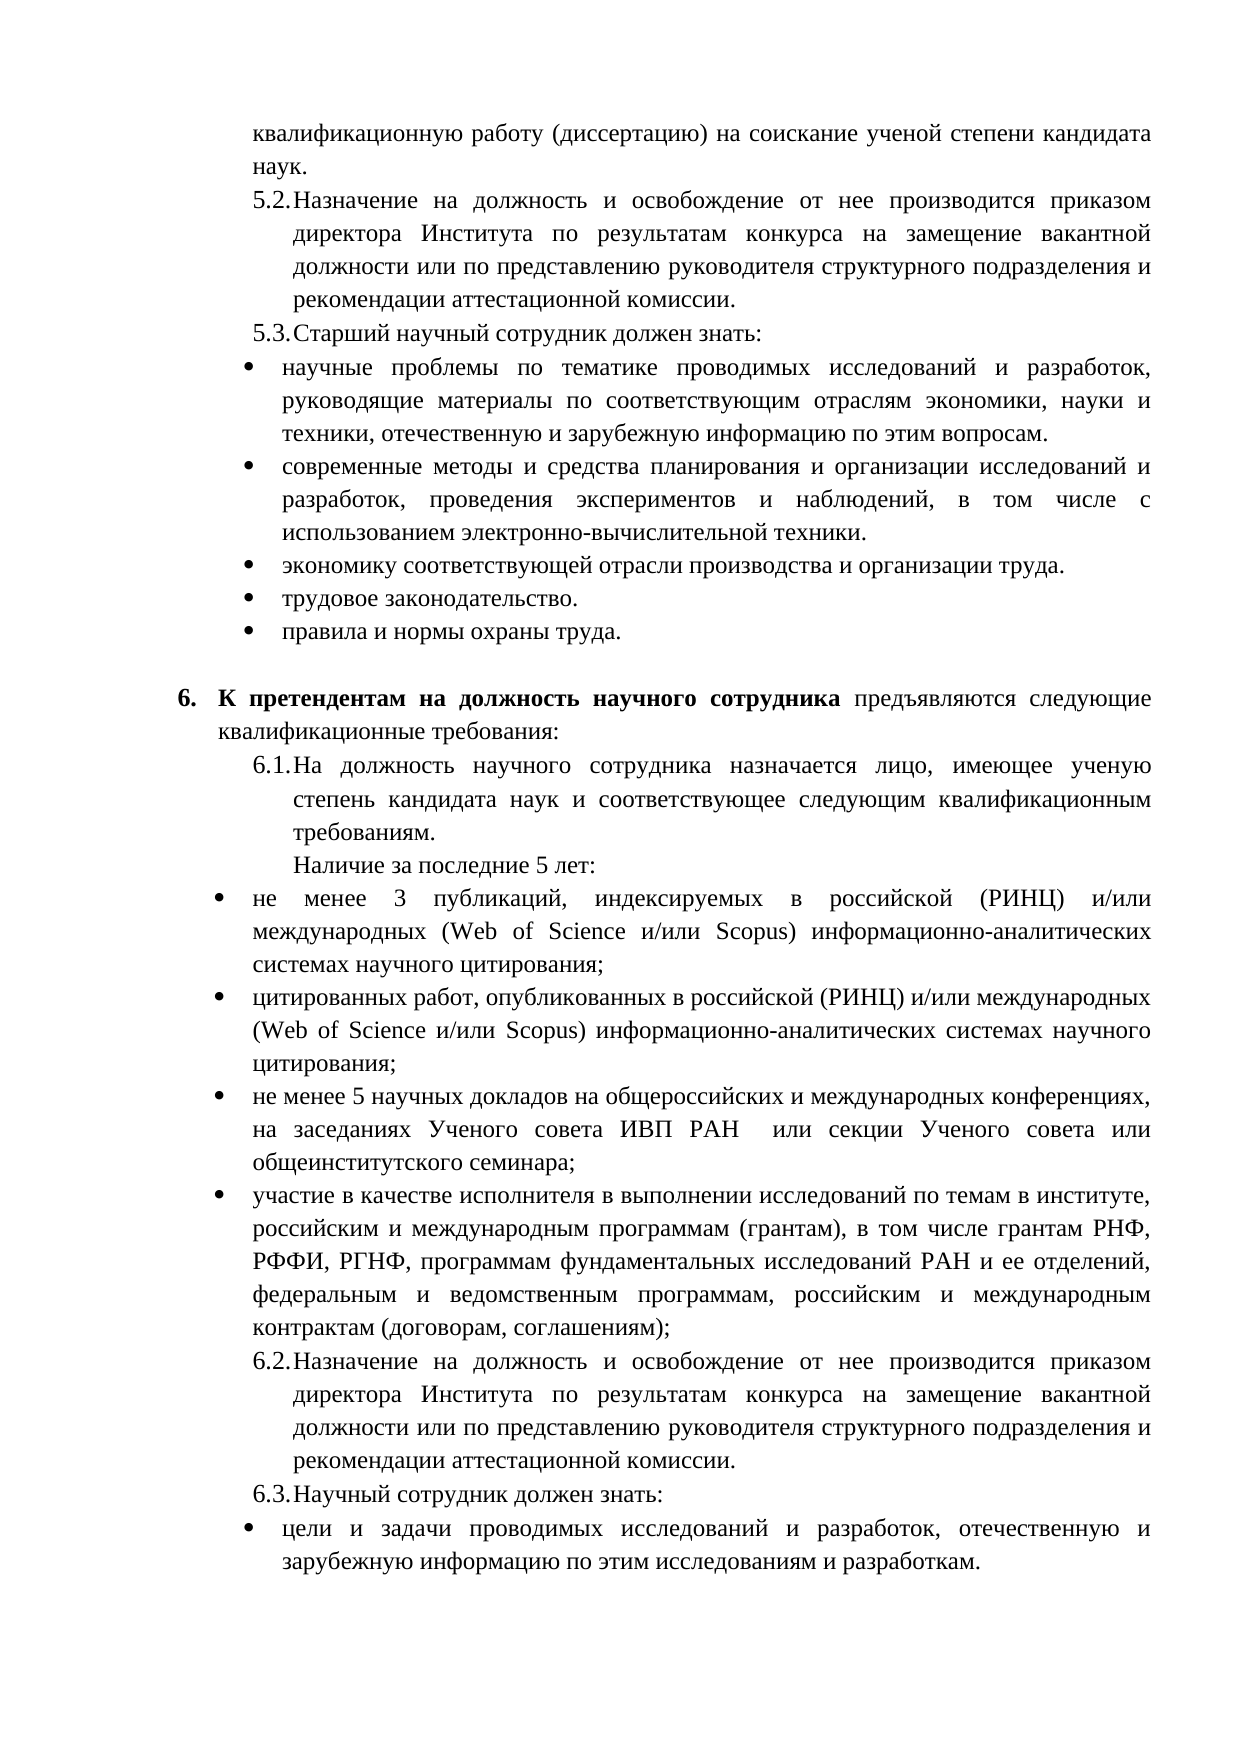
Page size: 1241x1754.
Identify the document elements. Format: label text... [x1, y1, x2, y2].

list Назначение на должность и освобождение от нее производится приказом директора Института по результатам конкурса на замещение вакантной должности или по представлению руководителя структурного подразделения и рекомендации аттестационной комиссии. [252, 1345, 1152, 1474]
list участие в качестве исполнителя в выполнении исследований по темам в институте, российским и международным программам (грантам), в том числе грантам РНФ, РФФИ, РГНФ, программам фундаментальных исследований РАН и ее отделений, федеральным и ведомственным программам, российским и международным контрактам (договорам, соглашениям); [215, 1180, 1152, 1341]
list цели и задачи проводимых исследований и разработок, отечественную и зарубежную информацию по этим исследованиям и разработкам. [244, 1513, 1152, 1575]
list Старший научный сотрудник должен знать: [252, 317, 1152, 347]
list Научный сотрудник должен знать: [252, 1478, 1152, 1508]
list не менее 5 научных докладов на общероссийских и международных конференциях, на заседаниях Ученого совета ИВП РАН или секции Ученого совета или общеинститутского семинара; [215, 1081, 1152, 1176]
list научные проблемы по тематике проводимых исследований и разработок, руководящие материалы по соответствующим отраслям экономики, науки и техники, отечественную и зарубежную информацию по этим вопросам. [244, 352, 1152, 447]
list На должность научного сотрудника назначается лицо, имеющее ученую степень кандидата наук и соответствующее следующим квалификационным требованиям. [252, 749, 1152, 846]
list не менее 3 публикаций, индексируемых в российской (РИНЦ) и/или международных (Web of Science и/или Scopus) информационно-аналитических системах научного цитирования; [215, 883, 1152, 978]
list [215, 118, 1152, 180]
list Назначение на должность и освобождение от нее производится приказом директора Института по результатам конкурса на замещение вакантной должности или по представлению руководителя структурного подразделения и рекомендации аттестационной комиссии. [252, 184, 1152, 313]
list экономику соответствующей отрасли производства и организации труда. [244, 550, 1152, 579]
list цитированных работ, опубликованных в российской (РИНЦ) и/или международных (Web of Science и/или Scopus) информационно-аналитических системах научного цитирования; [215, 982, 1152, 1077]
list трудовое законодательство. [244, 583, 1152, 612]
list правила и нормы охраны труда. [244, 616, 1152, 645]
list К претендентам на должность научного сотрудника предъявляются следующие квалификационные требования: [177, 682, 1152, 745]
list Наличие за последние 5 лет: [293, 850, 1152, 878]
list современные методы и средства планирования и организации исследований и разработок, проведения экспериментов и наблюдений, в том числе с использованием электронно-вычислительной техники. [244, 451, 1152, 546]
